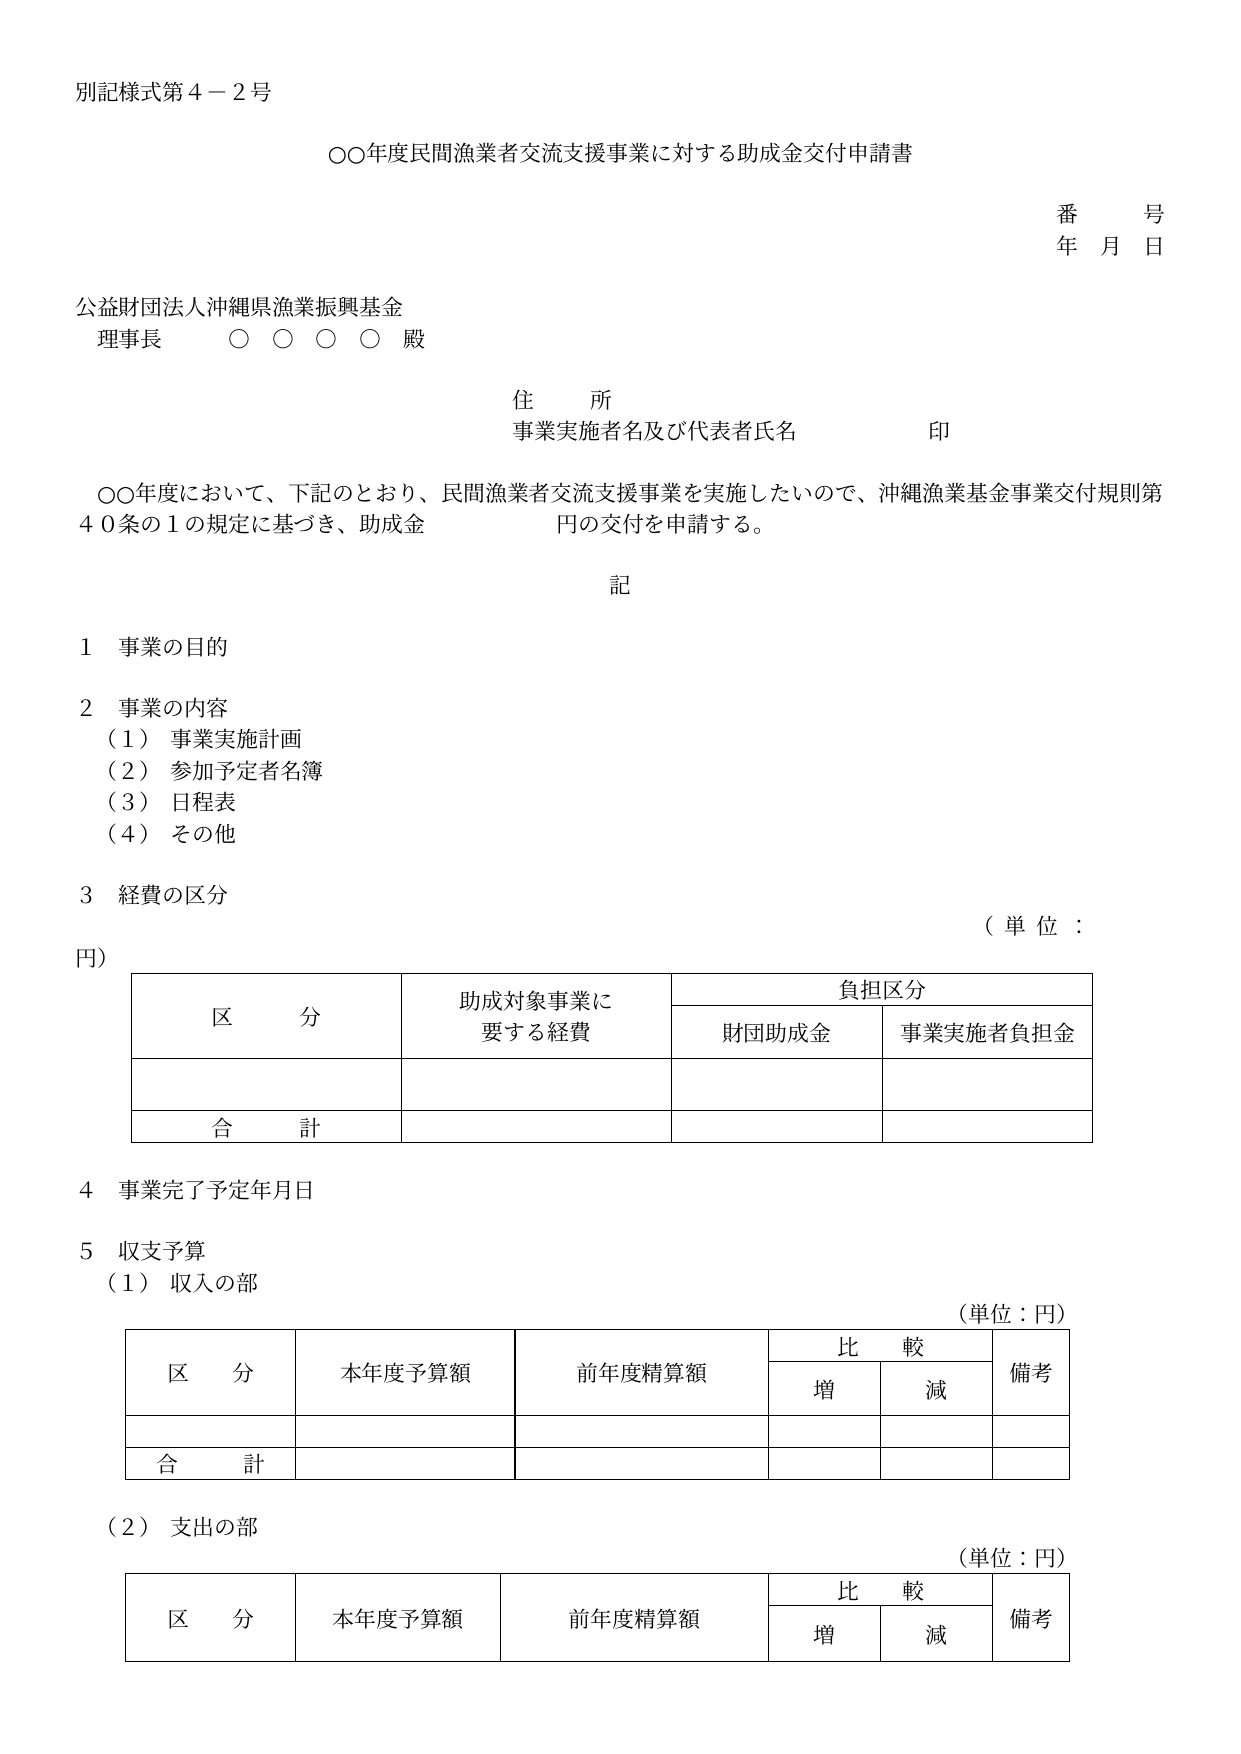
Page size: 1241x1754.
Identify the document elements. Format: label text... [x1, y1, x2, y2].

text 公益財団法人沖縄県漁業振興基金 [75, 290, 1165, 322]
table_cell [296, 1448, 514, 1479]
text 住所 [425, 383, 1165, 414]
table_cell 増 [769, 1606, 880, 1661]
text 年 月 日 [75, 229, 1165, 261]
table_header 区 分 [126, 1574, 295, 1661]
table_header 前年度精算額 [516, 1330, 768, 1415]
table_header 比 較 [769, 1330, 992, 1361]
list その他 [95, 817, 1165, 848]
text ○○年度民間漁業者交流支援事業に対する助成金交付申請書 [75, 136, 1165, 168]
list 日程表 [95, 785, 1165, 817]
table_header 助成対象事業に 要する経費 [402, 974, 671, 1058]
table_cell 事業実施者負担金 [883, 1006, 1092, 1058]
table_cell [672, 1059, 882, 1110]
text ５ 収支予算 [75, 1234, 1165, 1266]
table_cell [993, 1416, 1069, 1447]
table_cell [672, 1111, 882, 1142]
table_header 比 較 [769, 1574, 992, 1605]
text １ 事業の目的 [75, 630, 1165, 661]
table_header 負担区分 [672, 974, 1092, 1005]
text 番 号 [75, 198, 1165, 229]
table_cell [769, 1448, 880, 1479]
text 理事長 ○ ○ ○ ○ 殿 [75, 322, 1165, 353]
table_header 区 分 [126, 1330, 295, 1415]
table_cell [132, 1059, 401, 1110]
table_cell [883, 1059, 1092, 1110]
table_header 備考 [993, 1574, 1069, 1661]
table_header 備考 [993, 1330, 1069, 1415]
text 事業実施者名及び代表者氏名 印 [425, 414, 1165, 446]
table_cell 合 計 [132, 1111, 401, 1142]
list 支出の部 [95, 1510, 1165, 1541]
table_cell 減 [881, 1606, 992, 1661]
table_cell [881, 1416, 992, 1447]
table_cell [881, 1448, 992, 1479]
table_cell [516, 1448, 768, 1479]
table_cell [769, 1416, 880, 1447]
text 別記様式第４－２号 [75, 75, 1165, 106]
list 参加予定者名簿 [95, 754, 1165, 785]
table_cell [993, 1448, 1069, 1479]
text ○○年度において、下記のとおり、民間漁業者交流支援事業を実施したいので、沖縄漁業基金事業交付規則第４０条の１の規定に基づき、助成金 円の交付を申請する。 [75, 476, 1165, 539]
table_header 区 分 [132, 974, 401, 1058]
table_cell [296, 1416, 514, 1447]
table_cell [516, 1416, 768, 1447]
table_cell 財団助成金 [672, 1006, 882, 1058]
text （単位：円） [75, 909, 1090, 972]
text ３ 経費の区分 [75, 878, 1165, 909]
subtitle 記 [75, 568, 1165, 600]
table_cell 減 [881, 1362, 992, 1415]
table_cell 合 計 [126, 1448, 295, 1479]
table_header 前年度精算額 [501, 1574, 768, 1661]
text ２ 事業の内容 [75, 691, 1165, 722]
table_header 本年度予算額 [296, 1330, 514, 1415]
table_cell [402, 1059, 671, 1110]
table_cell [402, 1111, 671, 1142]
table_cell [126, 1416, 295, 1447]
table_header 本年度予算額 [296, 1574, 500, 1661]
table_cell [883, 1111, 1092, 1142]
text ４ 事業完了予定年月日 [75, 1173, 1165, 1204]
text （単位：円） [95, 1541, 1078, 1573]
list 収入の部 [95, 1266, 1165, 1297]
table_cell 増 [769, 1362, 880, 1415]
text （単位：円） [95, 1297, 1078, 1329]
list 事業実施計画 [95, 722, 1165, 754]
